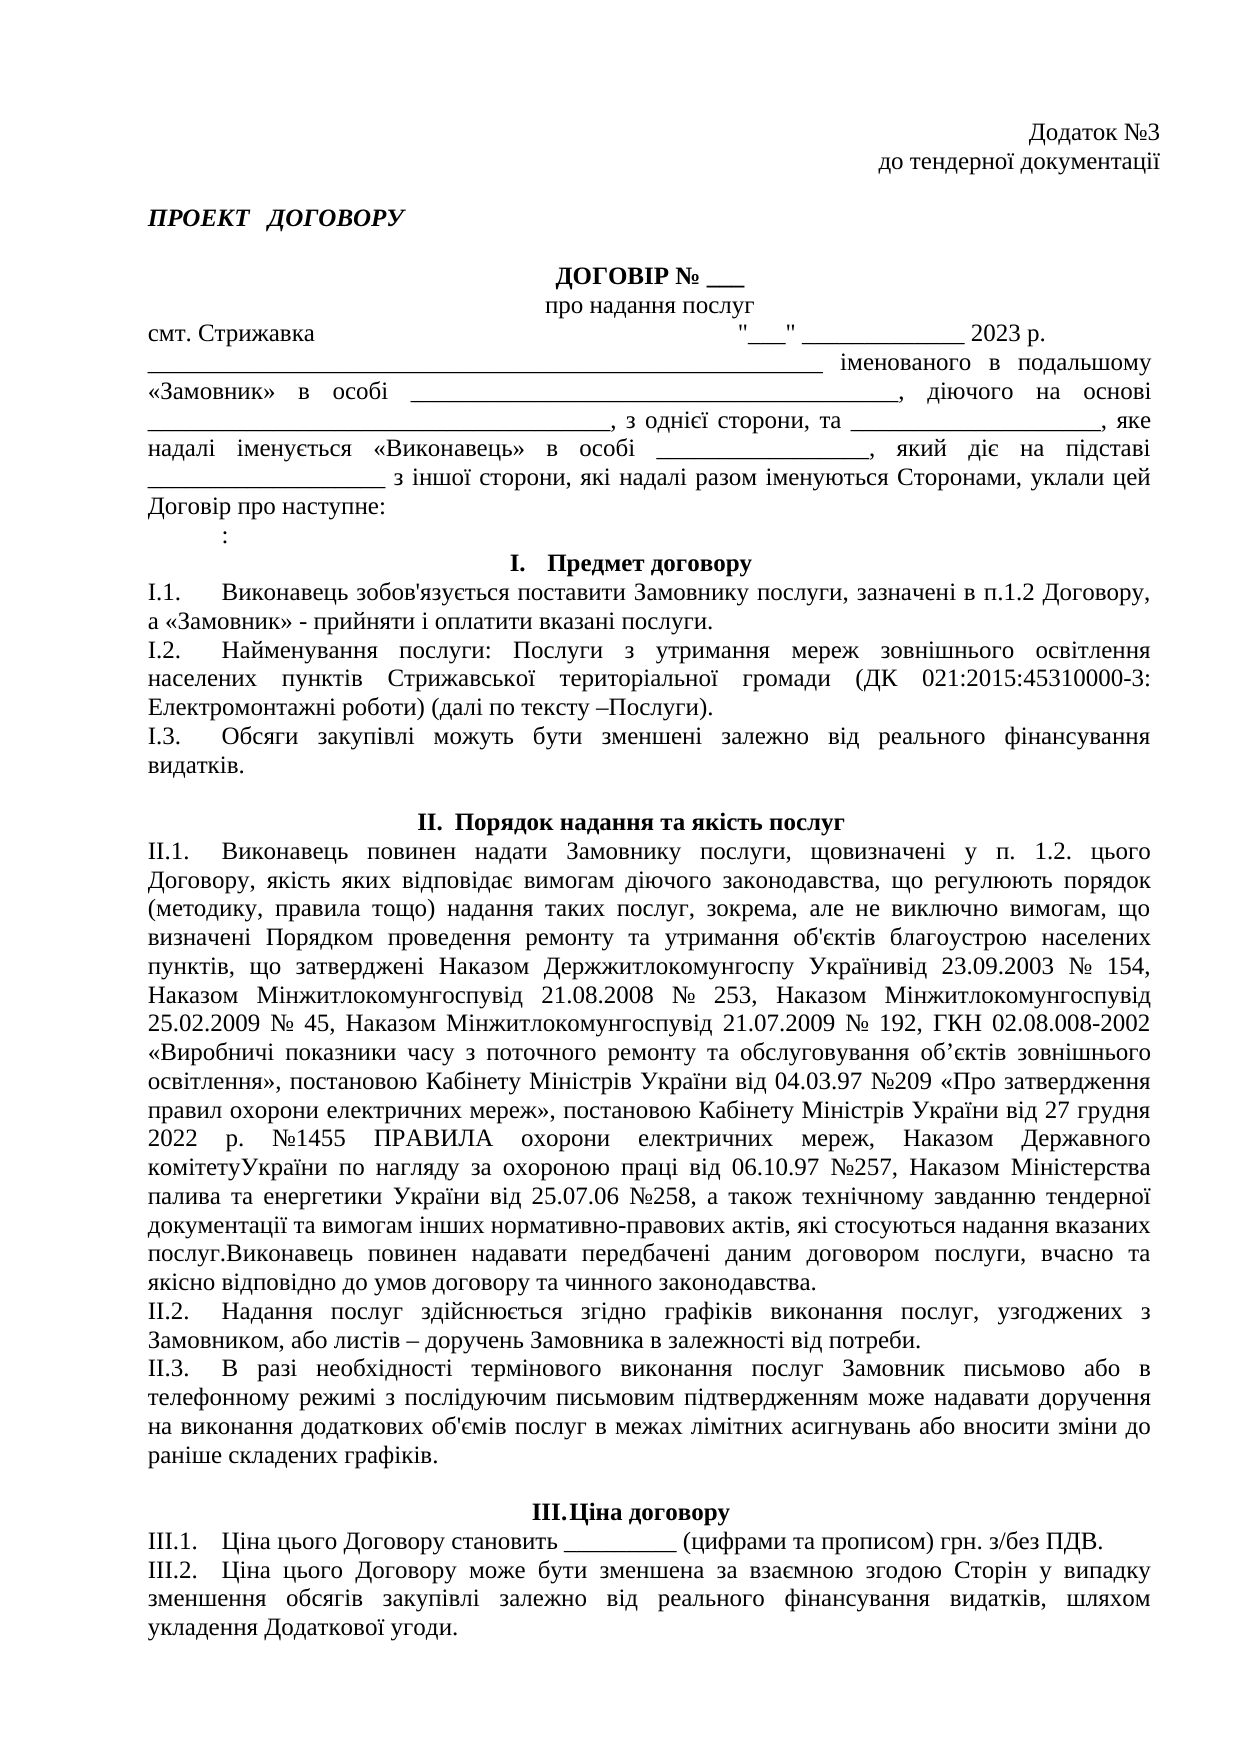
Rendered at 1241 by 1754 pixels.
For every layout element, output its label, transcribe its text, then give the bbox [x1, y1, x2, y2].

list Ціна договору [110, 1497, 1152, 1526]
text : [148, 520, 1152, 548]
text смт. Стрижавка "___" _____________ 2023 р. [148, 318, 1152, 347]
text ______________________________________________________ іменованого в подальшому «Замовник» в особі _______________________________________, діючого на основі _____________________________________, з однієї сторони, та ____________________, яке надалі іменується «Виконавець» в особі _________________, який діє на підставі ___________________ з іншої сторони, які надалі разом іменуються Сторонами, уклали цей Договір про наступне: [148, 347, 1152, 520]
list Ціна цього Договору становить _________ (цифрами та прописом) грн. з/без ПДВ. [148, 1526, 1152, 1555]
list В разі необхідності термінового виконання послуг Замовник письмово або в телефонному режимі з послідуючим письмовим підтвердженням може надавати доручення на виконання додаткових об'ємів послуг в межах лімітних асигнувань або вносити зміни до раніше складених графіків. [148, 1353, 1152, 1468]
text до тендерної документації [148, 146, 1160, 175]
list Виконавець повинен надати Замовнику послуги, щовизначені у п. 1.2. цього Договору, якість яких відповідає вимогам діючого законодавства, що регулюють порядок (методику, правила тощо) надання таких послуг, зокрема, але не виключно вимогам, що визначені Порядком проведення ремонту та утримання об'єктів благоустрою населених пунктів, що затверджені Наказом Держжитлокомунгоспу Українивід 23.09.2003 № 154, Наказом Мінжитлокомунгоспувід 21.08.2008 № 253, Наказом Мінжитлокомунгоспувід 25.02.2009 № 45, Наказом Мінжитлокомунгоспувід 21.07.2009 № 192, ГКН 02.08.008-2002 «Виробничі показники часу з поточного ремонту та обслуговування об’єктів зовнішнього освітлення», постановою Кабінету Міністрів України від 04.03.97 №209 «Про затвердження правил охорони електричних мереж», постановою Кабінету Міністрів України від 27 грудня 2022 р. №1455 ПРАВИЛА охорони електричних мереж, Наказом Державного комітетуУкраїни по нагляду за охороною праці від 06.10.97 №257, Наказом Міністерства палива та енергетики України від 25.07.06 №258, а також технічному завданню тендерної документації та вимогам інших нормативно-правових актів, які стосуються надання вказаних послуг.Виконавець повинен надавати передбачені даним договором послуги, вчасно та якісно відповідно до умов договору та чинного законодавства. [148, 836, 1152, 1296]
text Додаток №3 [148, 117, 1160, 146]
list Найменування послуги: Послуги з утримання мереж зовнішнього освітлення населених пунктів Стрижавської територіальної громади (ДК 021:2015:45310000-3: Електромонтажні роботи) (далі по тексту –Послуги). [148, 635, 1152, 721]
text ДОГОВІР № ___ [148, 261, 1152, 290]
list Порядок надання та якість послуг [110, 807, 1152, 836]
text ПРОЕКТ ДОГОВОРУ [148, 203, 1152, 232]
list Виконавець зобов'язується поставити Замовнику послуги, зазначені в п.1.2 Договору, а «Замовник» - прийняти і оплатити вказані послуги. [148, 577, 1152, 635]
list Ціна цього Договору може бути зменшена за взаємною згодою Сторін у випадку зменшення обсягів закупівлі залежно від реального фінансування видатків, шляхом укладення Додаткової угоди. [148, 1555, 1152, 1641]
text про надання послуг [148, 290, 1152, 318]
list Обсяги закупівлі можуть бути зменшені залежно від реального фінансування видатків. [148, 721, 1152, 778]
list Предмет договору [110, 548, 1152, 577]
list Надання послуг здійснюється згідно графіків виконання послуг, узгоджених з Замовником, або листів – доручень Замовника в залежності від потреби. [148, 1296, 1152, 1353]
